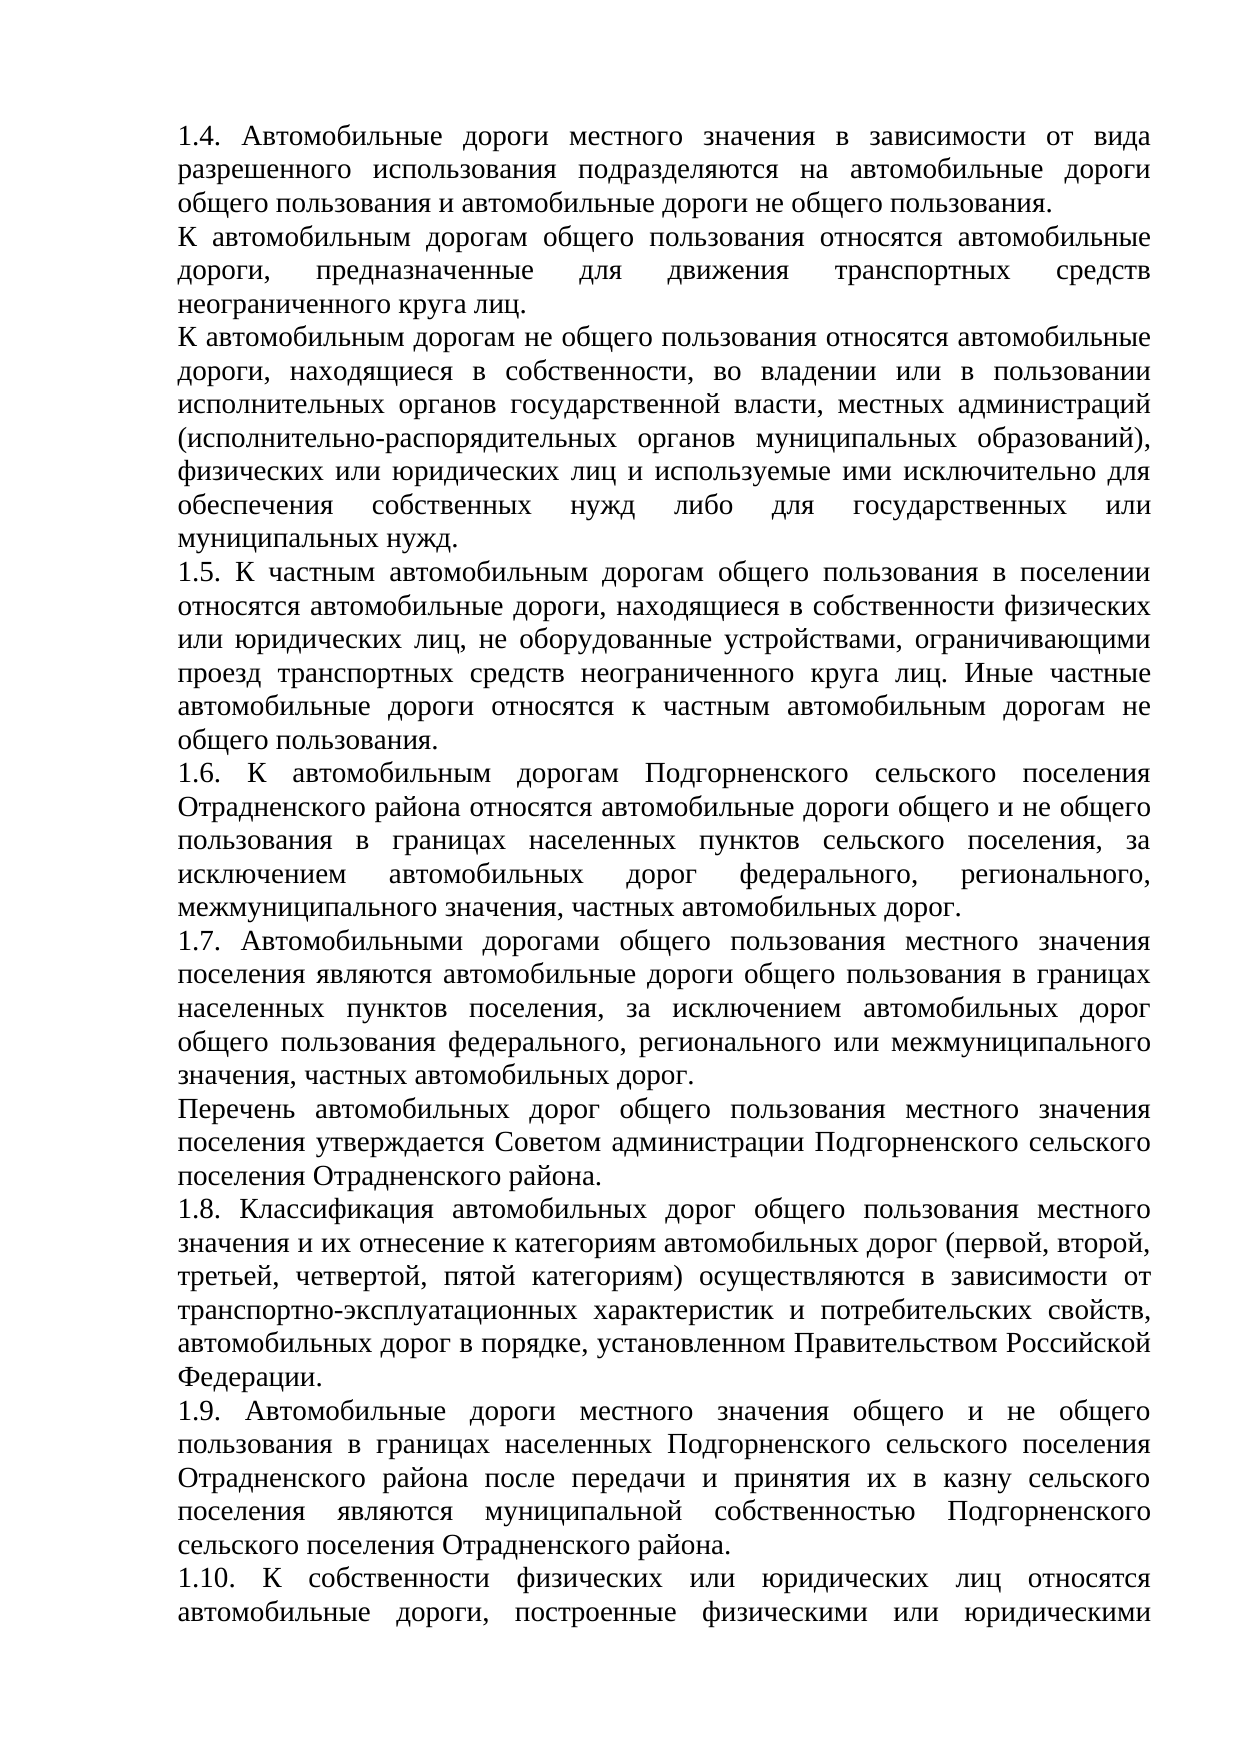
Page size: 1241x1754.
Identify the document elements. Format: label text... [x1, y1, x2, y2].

text 1.8. Классификация автомобильных дорог общего пользования местного значения и их отнесение к категориям автомобильных дорог (первой, второй, третьей, четвертой, пятой категориям) осуществляются в зависимости от транспортно-эксплуатационных характеристик и потребительских свойств, автомобильных дорог в порядке, установленном Правительством Российской Федерации. [177, 1191, 1152, 1393]
text Перечень автомобильных дорог общего пользования местного значения поселения утверждается Советом администрации Подгорненского сельского поселения Отрадненского района. [177, 1091, 1152, 1191]
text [177, 1560, 1152, 1627]
text 1.5. К частным автомобильным дорогам общего пользования в поселении относятся автомобильные дороги, находящиеся в собственности физических или юридических лиц, не оборудованные устройствами, ограничивающими проезд транспортных средств неограниченного круга лиц. Иные частные автомобильные дороги относятся к частным автомобильным дорогам не общего пользования. [177, 554, 1152, 755]
text К автомобильным дорогам не общего пользования относятся автомобильные дороги, находящиеся в собственности, во владении или в пользовании исполнительных органов государственной власти, местных администраций (исполнительно-распорядительных органов муниципальных образований), физических или юридических лиц и используемые ими исключительно для обеспечения собственных нужд либо для государственных или муниципальных нужд. [177, 319, 1152, 554]
text 1.9. Автомобильные дороги местного значения общего и не общего пользования в границах населенных Подгорненского сельского поселения Отрадненского района после передачи и принятия их в казну сельского поселения являются муниципальной собственностью Подгорненского сельского поселения Отрадненского района. [177, 1393, 1152, 1560]
text К автомобильным дорогам общего пользования относятся автомобильные дороги, предназначенные для движения транспортных средств неограниченного круга лиц. [177, 219, 1152, 319]
text 1.6. К автомобильным дорогам Подгорненского сельского поселения Отрадненского района относятся автомобильные дороги общего и не общего пользования в границах населенных пунктов сельского поселения, за исключением автомобильных дорог федерального, регионального, межмуниципального значения, частных автомобильных дорог. [177, 755, 1152, 923]
text 1.4. Автомобильные дороги местного значения в зависимости от вида разрешенного использования подразделяются на автомобильные дороги общего пользования и автомобильные дороги не общего пользования. [177, 118, 1152, 219]
text 1.7. Автомобильными дорогами общего пользования местного значения поселения являются автомобильные дороги общего пользования в границах населенных пунктов поселения, за исключением автомобильных дорог общего пользования федерального, регионального или межмуниципального значения, частных автомобильных дорог. [177, 923, 1152, 1091]
